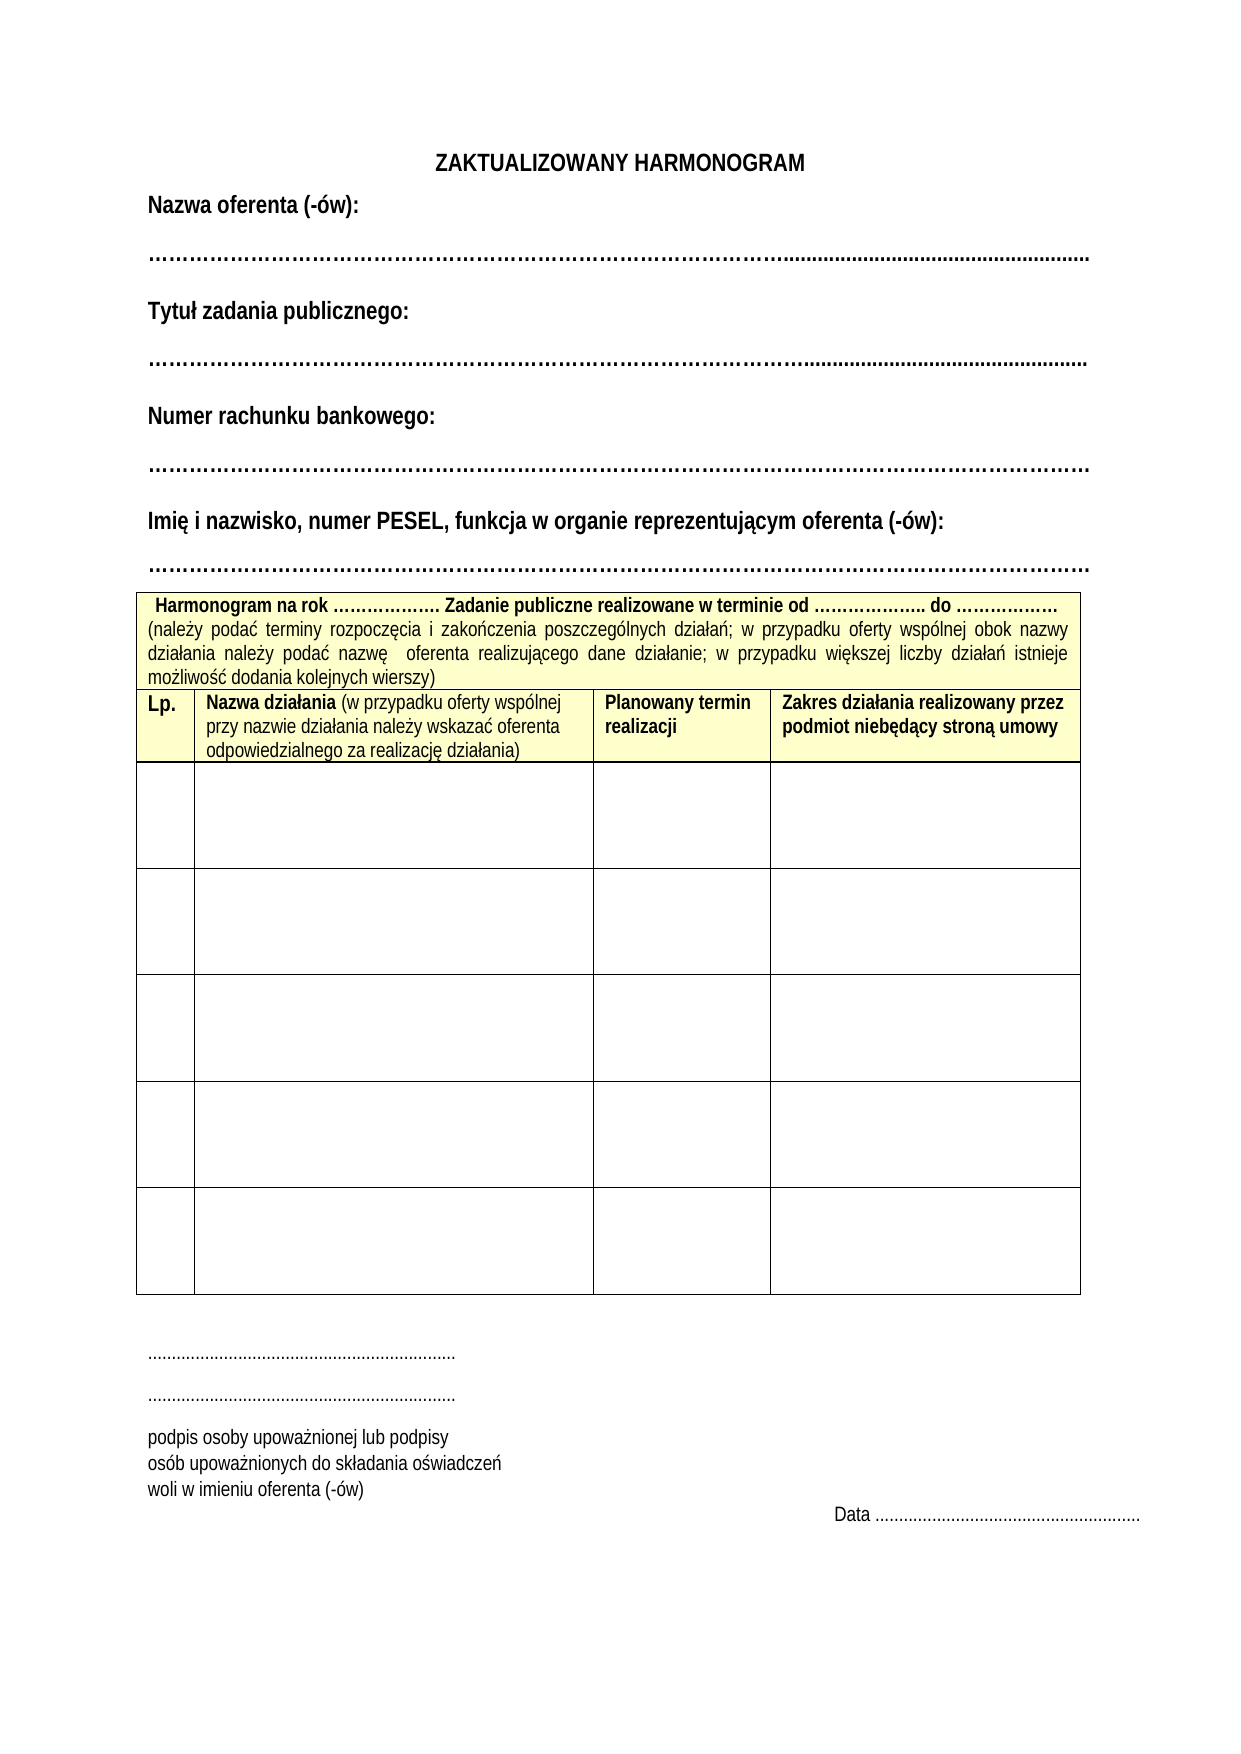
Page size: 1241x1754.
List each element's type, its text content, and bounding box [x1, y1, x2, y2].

table_cell [771, 975, 1080, 1081]
text Data ........................................................ [148, 1502, 1093, 1526]
table_cell Lp. [137, 690, 194, 761]
table_cell [771, 763, 1080, 868]
text Tytuł zadania publicznego: [148, 296, 1093, 324]
table_cell [594, 763, 770, 868]
text ………………………………………………………………………………………………………………………… [148, 448, 1093, 477]
table_cell [771, 1082, 1080, 1187]
table_cell [195, 763, 593, 868]
table_cell [195, 975, 593, 1081]
text ………………………………………………………………………………………………………………………… [148, 549, 1093, 577]
text …………………………………………………………………………………….................................................. [148, 343, 1093, 372]
text ZAKTUALIZOWANY HARMONOGRAM [148, 148, 1093, 176]
table_cell Planowany termin realizacji [594, 690, 770, 761]
text Nazwa oferenta (-ów): [148, 191, 1093, 219]
text …………………………………………………………………………………...................................................... [148, 238, 1093, 267]
table_cell [771, 869, 1080, 974]
table_header Harmonogram na rok ………………. Zadanie publiczne realizowane w terminie od ……………….. do ……………… (należy podać terminy rozpoczęcia i zakończenia poszczególnych działań; w przypadku oferty wspólnej obok nazwy działania należy podać nazwę oferenta realizującego dane działanie; w przypadku większej liczby działań istnieje możliwość dodania kolejnych wierszy) [137, 593, 1080, 688]
table_cell [594, 975, 770, 1081]
text ................................................................. [148, 1340, 1093, 1364]
text osób upoważnionych do składania oświadczeń [148, 1451, 1093, 1475]
table_cell [195, 1082, 593, 1187]
table_cell [771, 1188, 1080, 1294]
table_cell [195, 1188, 593, 1294]
table_cell Zakres działania realizowany przez podmiot niebędący stroną umowy [771, 690, 1080, 761]
text ................................................................. [148, 1382, 1093, 1406]
table_cell [137, 869, 194, 974]
text Imię i nazwisko, numer PESEL, funkcja w organie reprezentującym oferenta (-ów): [148, 506, 1093, 534]
table_cell [137, 1188, 194, 1294]
text Numer rachunku bankowego: [148, 401, 1093, 429]
table_cell [137, 763, 194, 868]
table_cell [594, 869, 770, 974]
table_cell [594, 1188, 770, 1294]
table_cell [594, 1082, 770, 1187]
table_cell [137, 975, 194, 1081]
text woli w imieniu oferenta (-ów) [148, 1477, 1093, 1501]
table_cell [195, 869, 593, 974]
table_cell [137, 1082, 194, 1187]
text podpis osoby upoważnionej lub podpisy [148, 1425, 1093, 1449]
table_cell Nazwa działania (w przypadku oferty wspólnej przy nazwie działania należy wskazać oferenta odpowiedzialnego za realizację działania) [195, 690, 593, 761]
